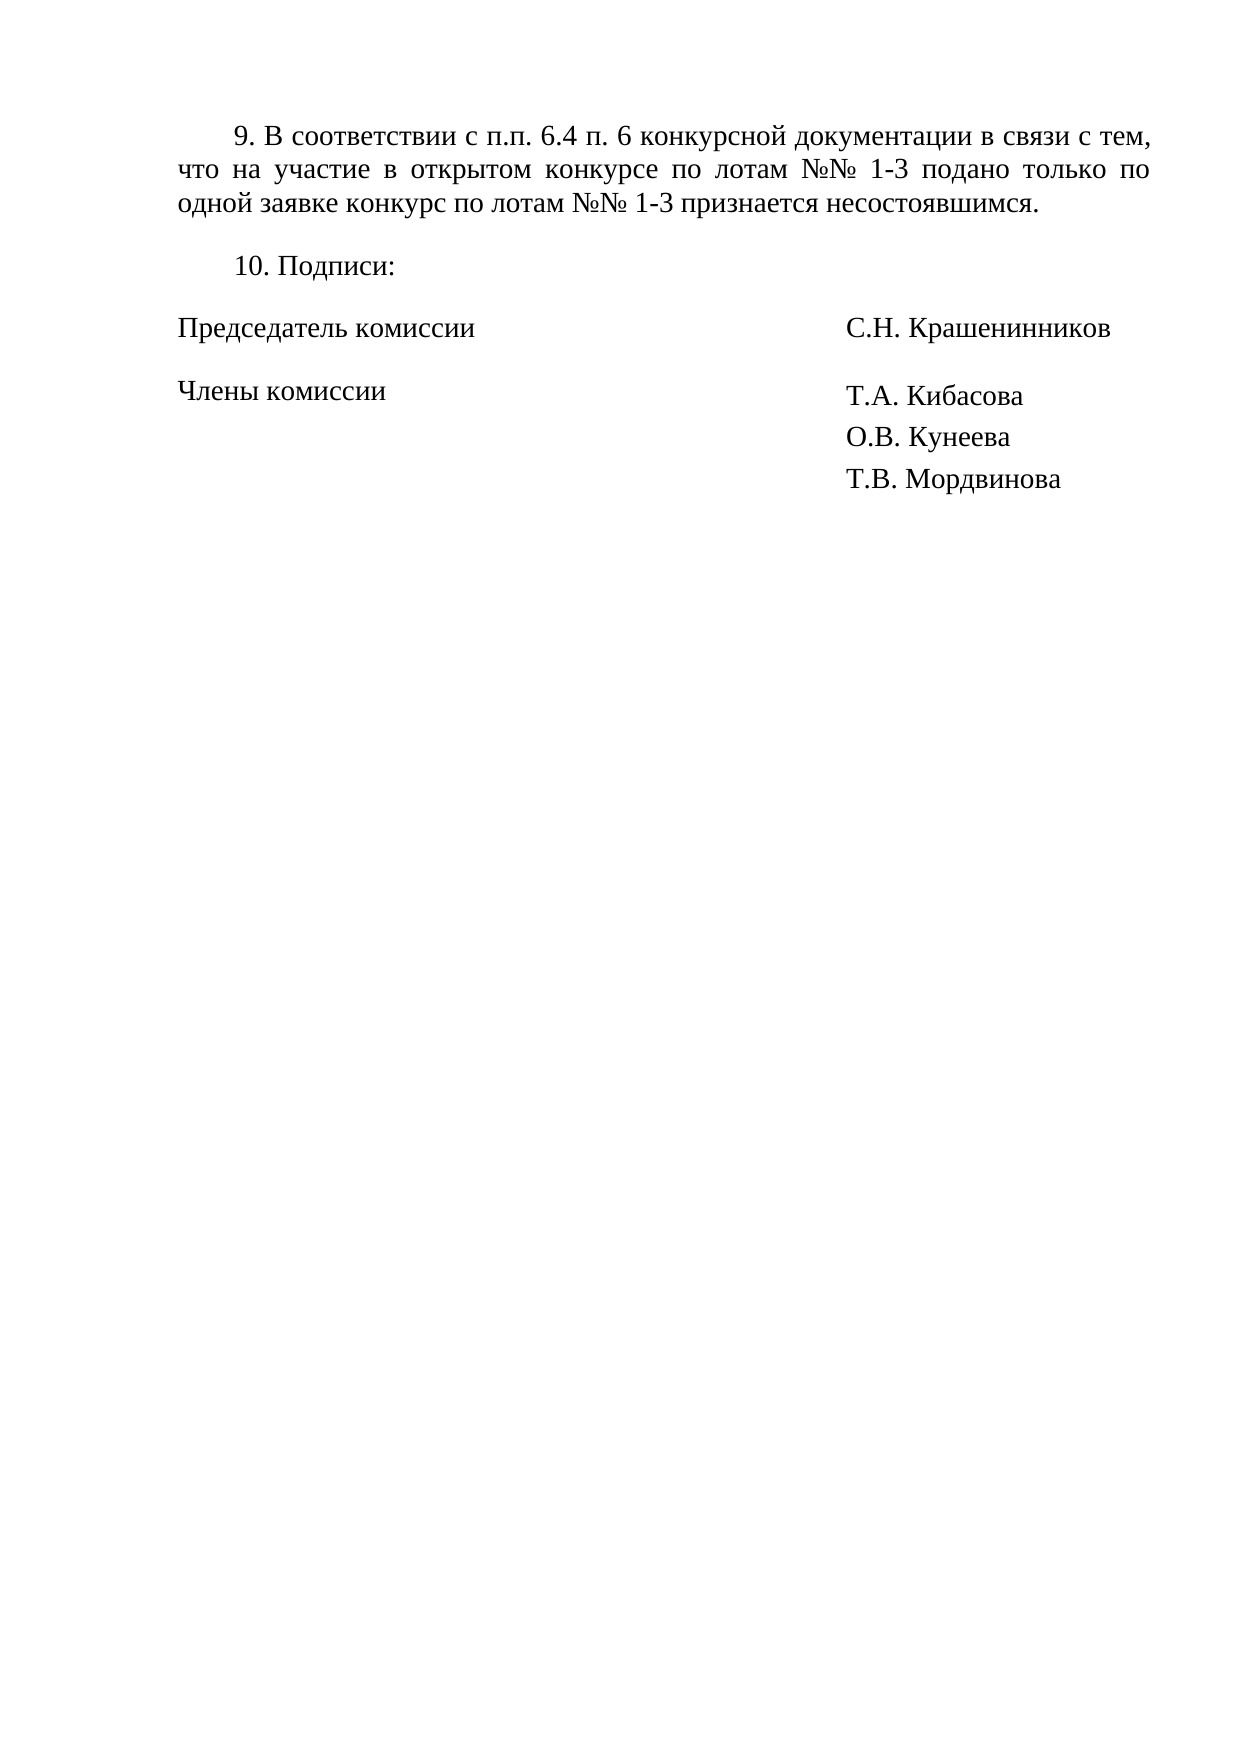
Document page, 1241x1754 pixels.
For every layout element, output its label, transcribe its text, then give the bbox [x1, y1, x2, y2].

text 10. Подписи: [177, 248, 1167, 281]
table_header С.Н. Крашенинников Т.А. Кибасова О.В. Кунеева Т.В. Мордвинова [835, 281, 1174, 508]
text 9. В соответствии с п.п. 6.4 п. 6 конкурсной документации в связи с тем, что на участие в открытом конкурсе по лотам №№ 1-3 подано только по одной заявке конкурс по лотам №№ 1-3 признается несостоявшимся. [177, 118, 1152, 219]
table_header Председатель комиссии Члены комиссии [166, 281, 834, 508]
